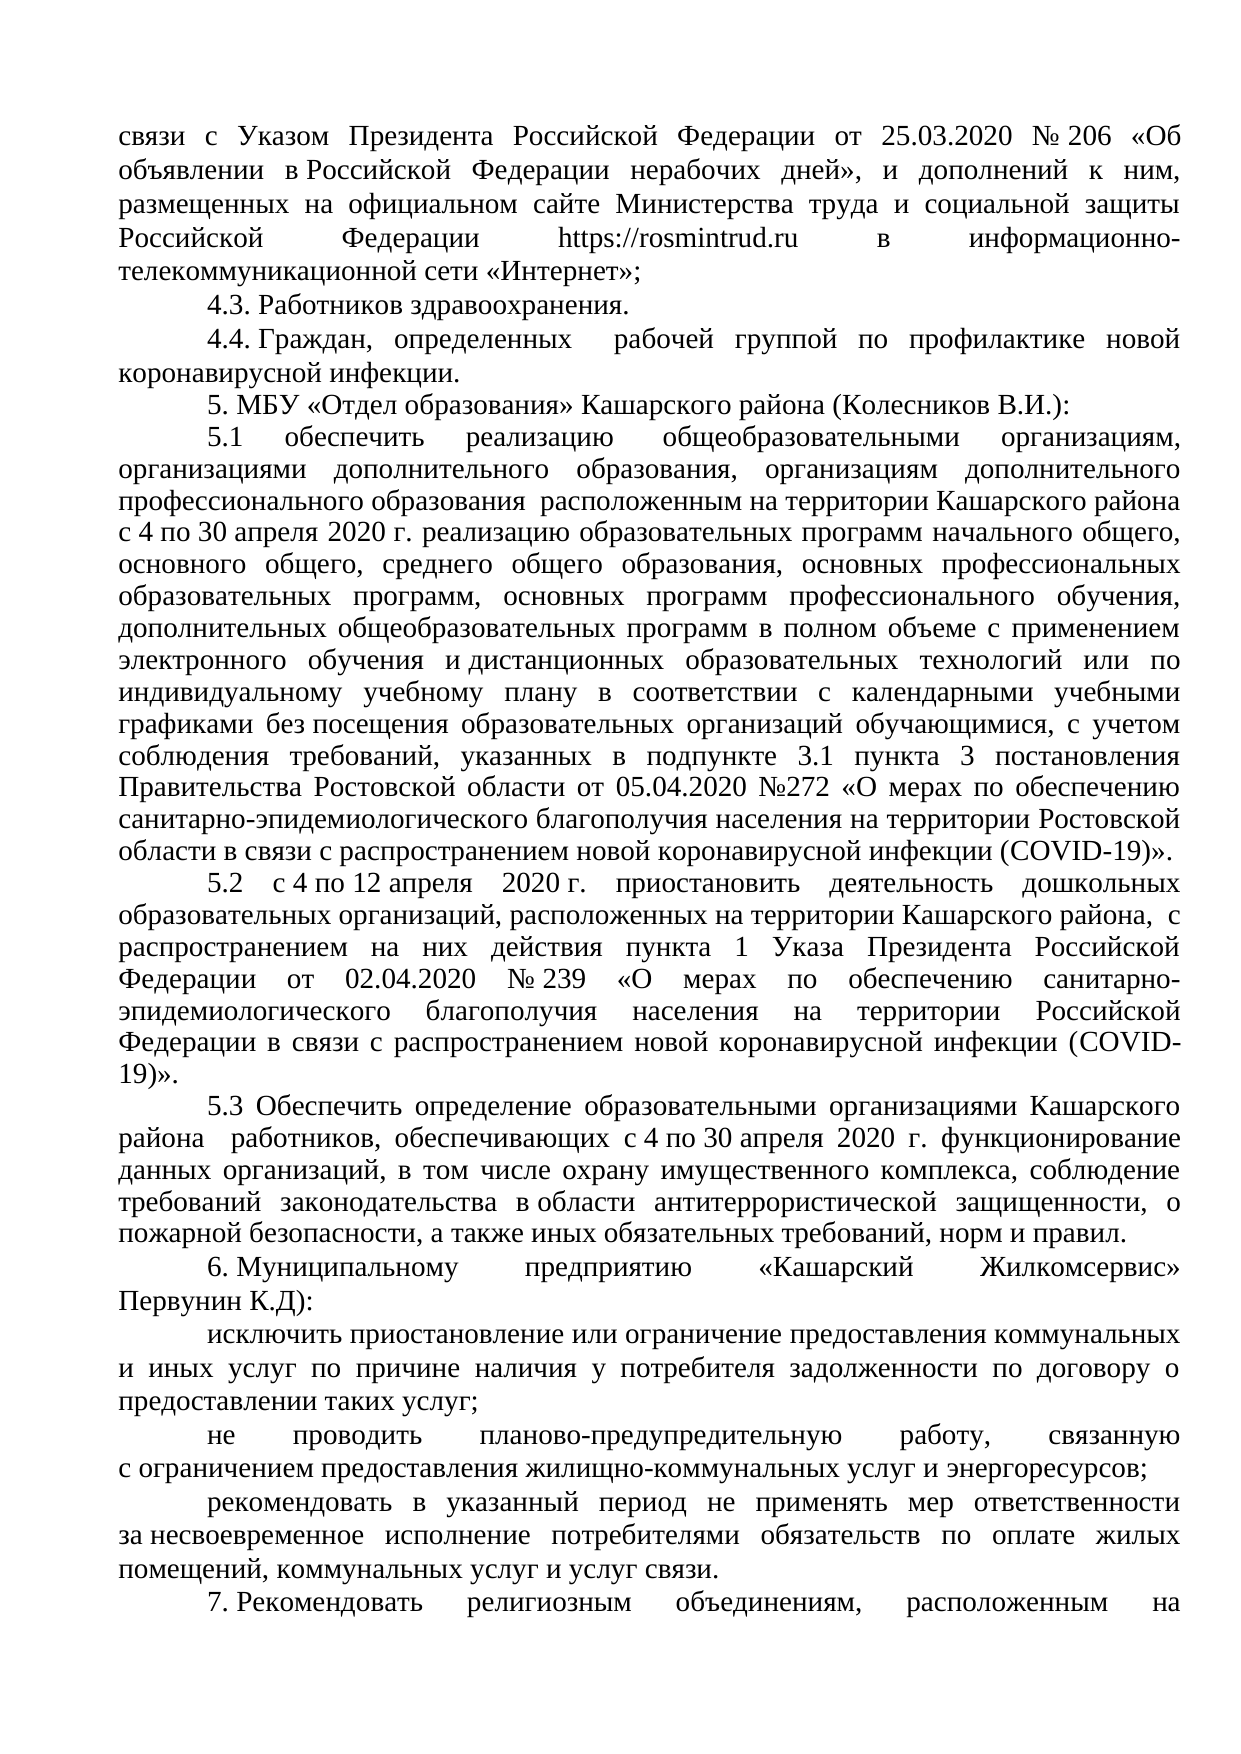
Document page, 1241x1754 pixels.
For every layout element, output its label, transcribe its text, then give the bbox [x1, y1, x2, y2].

text рекомендовать в указанный период не применять мер ответственности за несвоевременное исполнение потребителями обязательств по оплате жилых помещений, коммунальных услуг и услуг связи. [118, 1484, 1181, 1584]
text 5.3 Обеспечить определение образовательными организациями Кашарского района работников, обеспечивающих с 4 по 30 апреля 2020 г. функционирование данных организаций, в том числе охрану имущественного комплекса, соблюдение требований законодательства в области антитеррористической защищенности, о пожарной безопасности, а также иных обязательных требований, норм и правил. [118, 1090, 1181, 1249]
text исключить приостановление или ограничение предоставления коммунальных и иных услуг по причине наличия у потребителя задолженности по договору о предоставлении таких услуг; [118, 1316, 1181, 1417]
text 5.1 обеспечить реализацию общеобразовательными организациям, организациями дополнительного образования, организациям дополнительного профессионального образования расположенным на территории Кашарского района с 4 по 30 апреля 2020 г. реализацию образовательных программ начального общего, основного общего, среднего общего образования, основных профессиональных образовательных программ, основных программ профессионального обучения, дополнительных общеобразовательных программ в полном объеме с применением электронного обучения и дистанционных образовательных технологий или по индивидуальному учебному плану в соответствии с календарными учебными графиками без посещения образовательных организаций обучающимися, с учетом соблюдения требований, указанных в подпункте 3.1 пункта 3 постановления Правительства Ростовской области от 05.04.2020 №272 «О мерах по обеспечению санитарно-эпидемиологического благополучия населения на территории Ростовской области в связи с распространением новой коронавирусной инфекции (COVID-19)». [118, 421, 1181, 867]
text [118, 118, 1181, 287]
text не проводить планово-предупредительную работу, связанную с ограничением предоставления жилищно-коммунальных услуг и энергоресурсов; [118, 1417, 1181, 1484]
text 5. МБУ «Отдел образования» Кашарского района (Колесников В.И.): [118, 389, 1181, 421]
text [118, 1584, 1181, 1618]
text 4.4. Граждан, определенных рабочей группой по профилактике новой коронавирусной инфекции. [118, 321, 1181, 389]
text 4.3. Работников здравоохранения. [118, 287, 1181, 321]
text 6. Муниципальному предприятию «Кашарский Жилкомсервис» Первунин К.Д): [118, 1249, 1181, 1316]
text 5.2 с 4 по 12 апреля 2020 г. приостановить деятельность дошкольных образовательных организаций, расположенных на территории Кашарского района, с распространением на них действия пункта 1 Указа Президента Российской Федерации от 02.04.2020 № 239 «О мерах по обеспечению санитарно-эпидемиологического благополучия населения на территории Российской Федерации в связи с распространением новой коронавирусной инфекции (COVID-19)». [118, 867, 1181, 1090]
